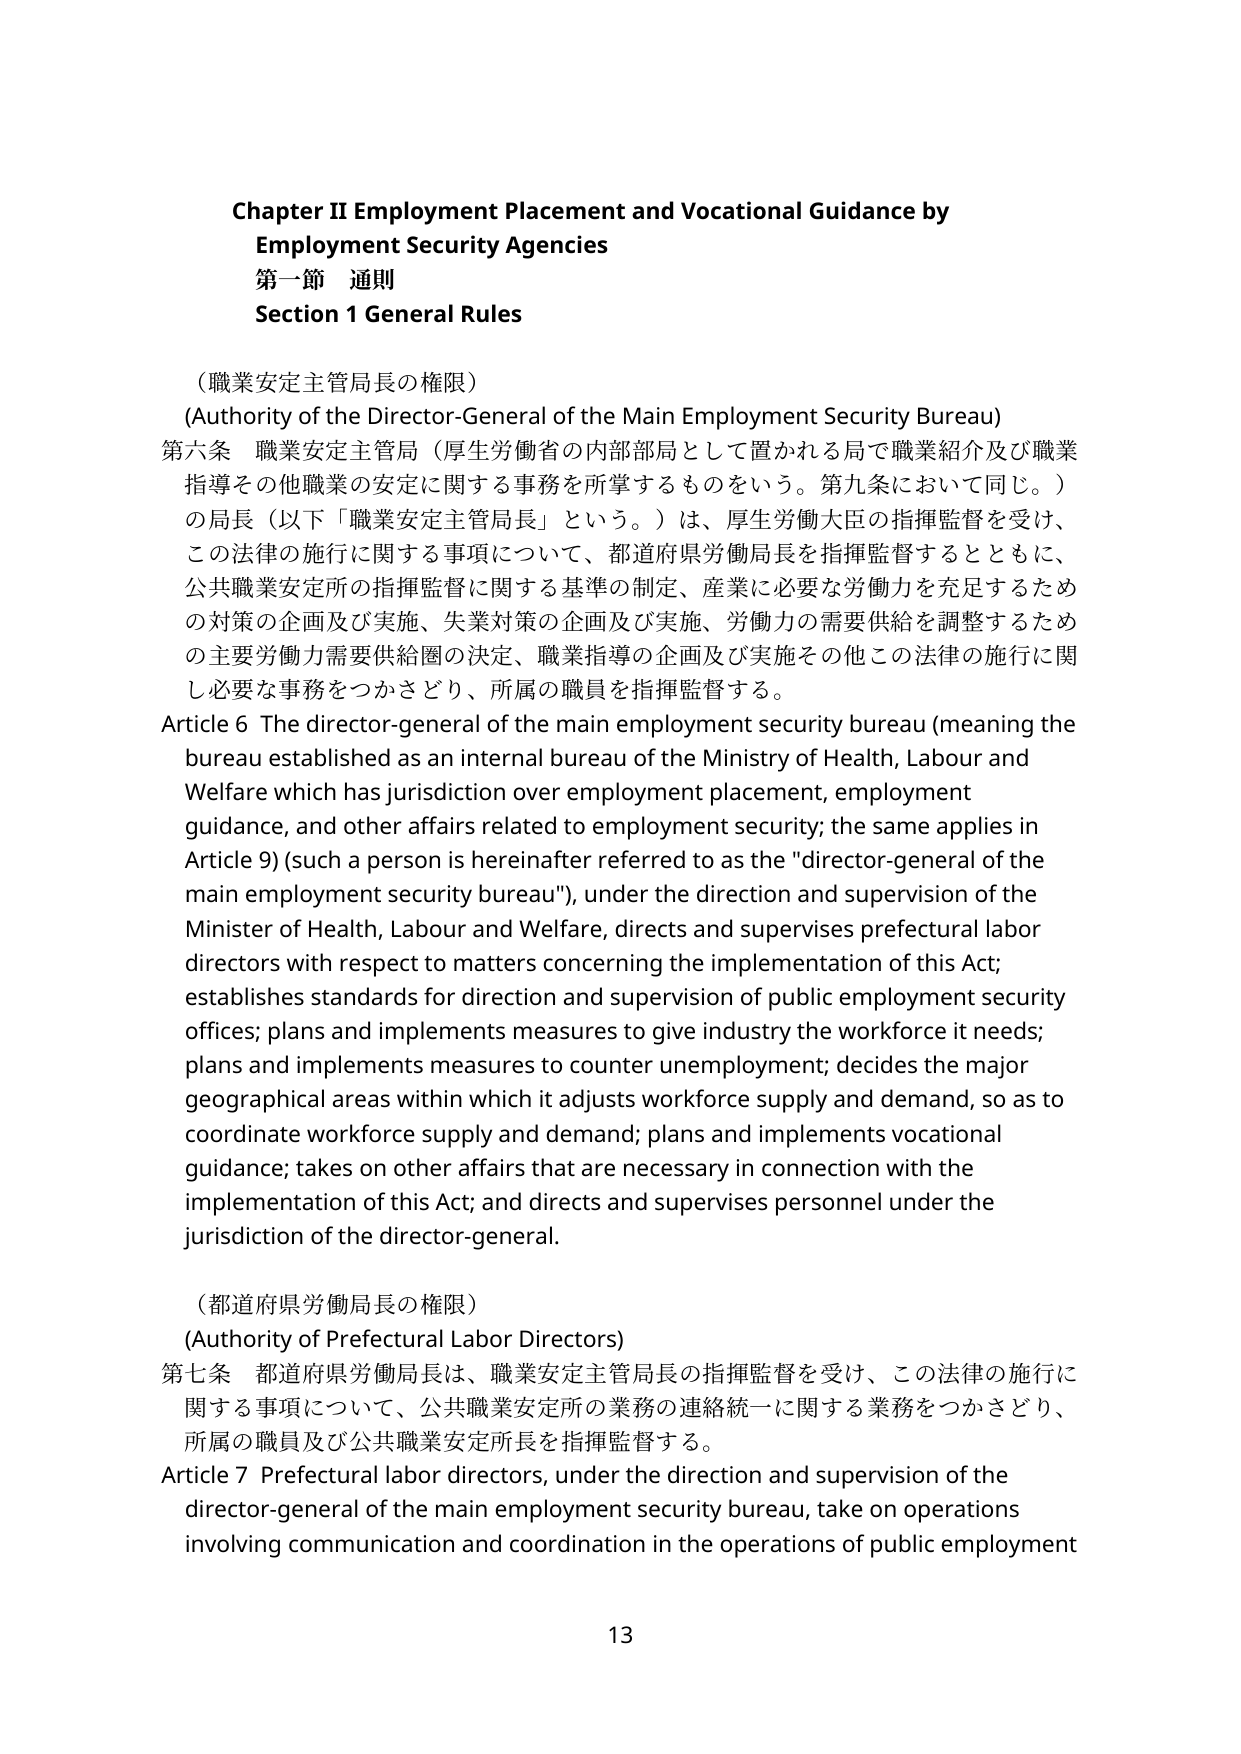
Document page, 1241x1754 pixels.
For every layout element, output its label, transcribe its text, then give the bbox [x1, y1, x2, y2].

text (Authority of Prefectural Labor Directors) [184, 1321, 1079, 1355]
text 第七条 都道府県労働局長は、職業安定主管局長の指揮監督を受け、この法律の施行に関する事項について、公共職業安定所の業務の連絡統一に関する業務をつかさどり、所属の職員及び公共職業安定所長を指揮監督する。 [161, 1355, 1079, 1458]
text 第一節 通則 [253, 262, 1079, 296]
text 第六条 職業安定主管局（厚生労働省の内部部局として置かれる局で職業紹介及び職業指導その他職業の安定に関する事務を所掌するものをいう。第九条において同じ。）の局長（以下「職業安定主管局長」という。）は、厚生労働大臣の指揮監督を受け、この法律の施行に関する事項について、都道府県労働局長を指揮監督するとともに、公共職業安定所の指揮監督に関する基準の制定、産業に必要な労働力を充足するための対策の企画及び実施、失業対策の企画及び実施、労働力の需要供給を調整するための主要労働力需要供給圏の決定、職業指導の企画及び実施その他この法律の施行に関し必要な事務をつかさどり、所属の職員を指揮監督する。 [161, 433, 1079, 706]
text （職業安定主管局長の権限） [184, 364, 1079, 399]
text Chapter II Employment Placement and Vocational Guidance by Employment Security Agencies [230, 194, 1079, 262]
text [161, 1458, 1079, 1560]
text (Authority of the Director-General of the Main Employment Security Bureau) [184, 399, 1079, 433]
text Section 1 General Rules [253, 296, 1079, 330]
text （都道府県労働局長の権限） [184, 1287, 1079, 1321]
text Article 6 The director-general of the main employment security bureau (meaning the bureau established as an internal bureau of the Ministry of Health, Labour and Welfare which has jurisdiction over employment placement, employment guidance, and other affairs related to employment security; the same applies in Article 9) (such a person is hereinafter referred to as the "director-general of the main employment security bureau"), under the direction and supervision of the Minister of Health, Labour and Welfare, directs and supervises prefectural labor directors with respect to matters concerning the implementation of this Act; establishes standards for direction and supervision of public employment security offices; plans and implements measures to give industry the workforce it needs; plans and implements measures to counter unemployment; decides the major geographical areas within which it adjusts workforce supply and demand, so as to coordinate workforce supply and demand; plans and implements vocational guidance; takes on other affairs that are necessary in connection with the implementation of this Act; and directs and supervises personnel under the jurisdiction of the director-general. [161, 706, 1079, 1253]
